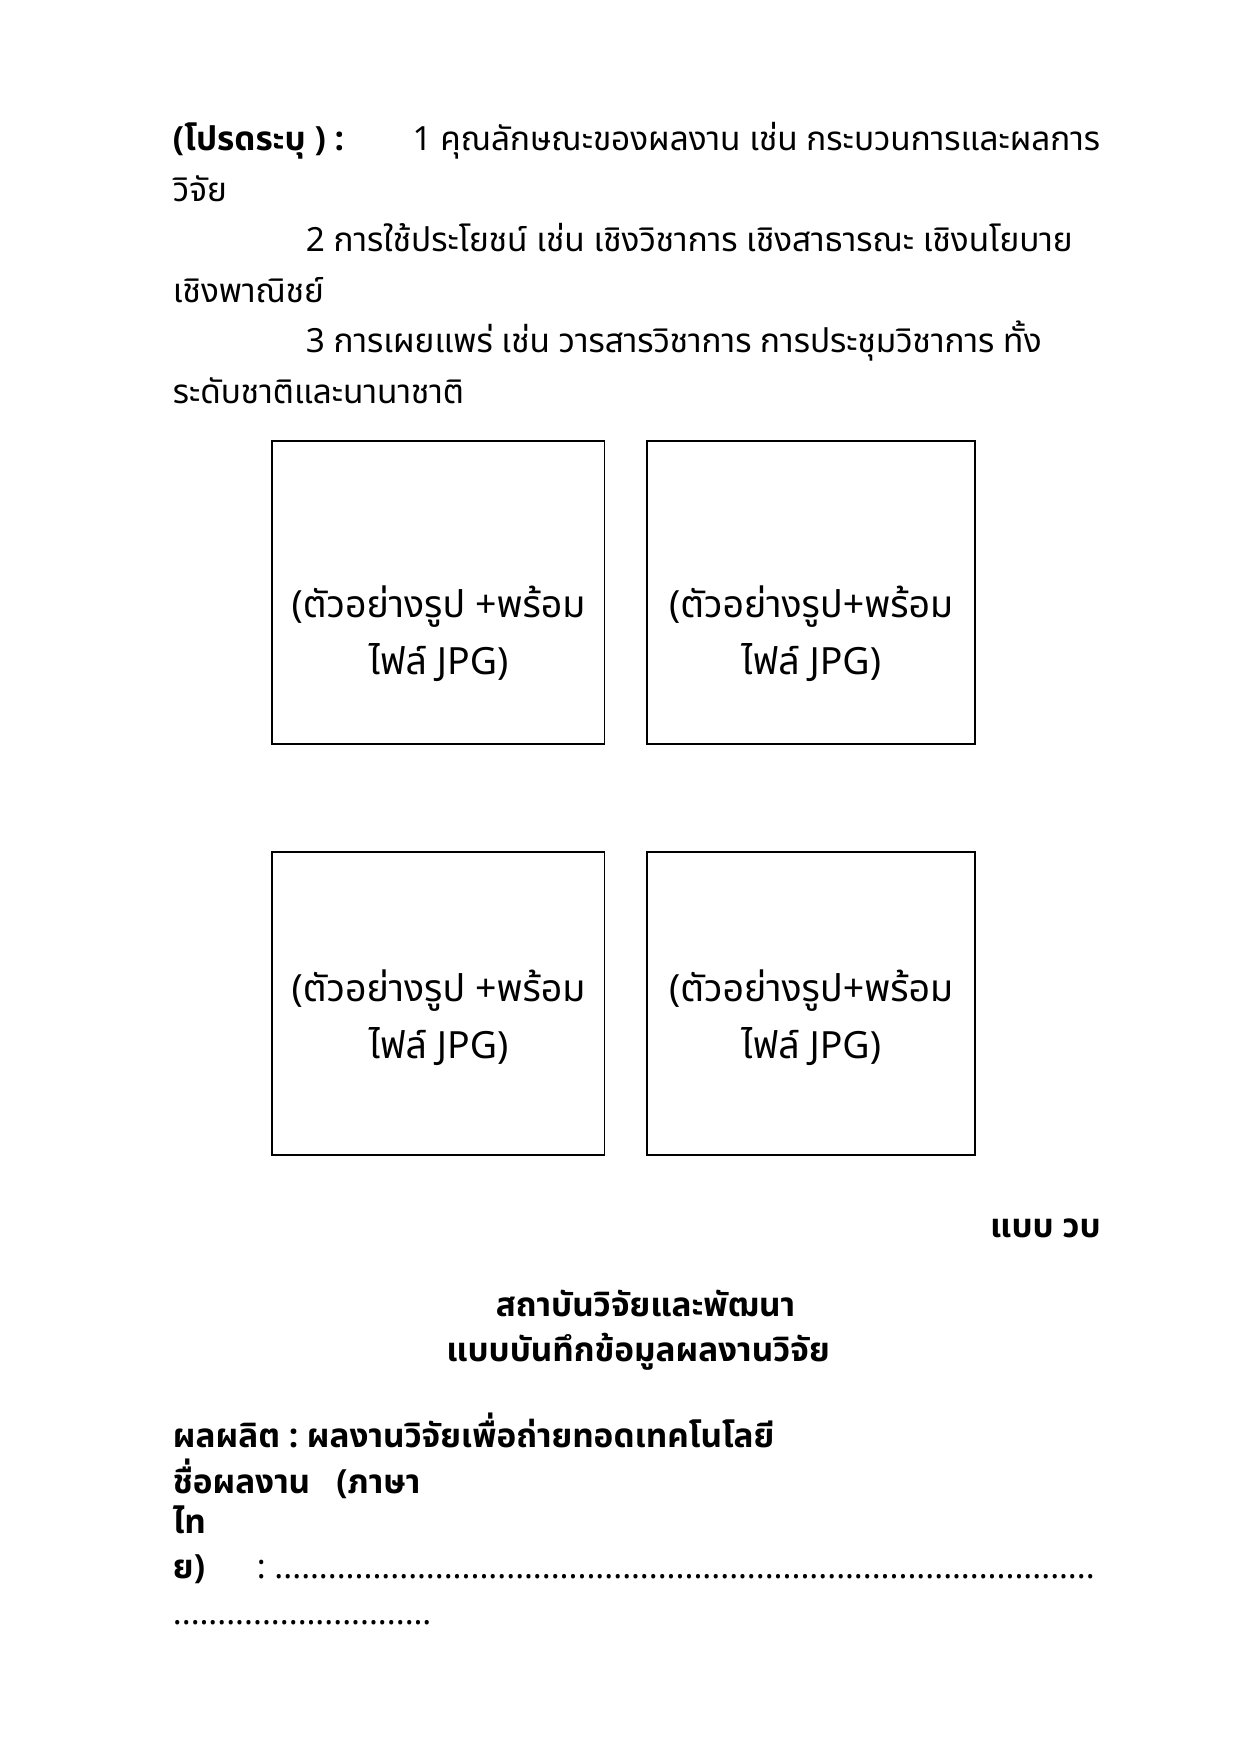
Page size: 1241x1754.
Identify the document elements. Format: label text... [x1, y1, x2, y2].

text แบบบันทึกข้อมูลผลงานวิจัย [173, 1325, 1103, 1371]
text 3 การเผยแพร่ เช่น วารสารวิชาการ การประชุมวิชาการ ทั้งระดับชาติและนานาชาติ [173, 317, 1103, 418]
text สถาบันวิจัยและพัฒนา [187, 1280, 1103, 1325]
text (โปรดระบุ ) : 1 คุณลักษณะของผลงาน เช่น กระบวนการและผลการวิจัย [173, 115, 1103, 216]
text ชื่อผลงาน (ภาษาไทย) : ......................................................................................................................... [173, 1457, 1103, 1634]
text ผลผลิต : ผลงานวิจัยเพื่อถ่ายทอดเทคโนโลยี [173, 1412, 1103, 1457]
text 2 การใช้ประโยชน์ เช่น เชิงวิชาการ เชิงสาธารณะ เชิงนโยบาย เชิงพาณิชย์ [173, 216, 1103, 317]
